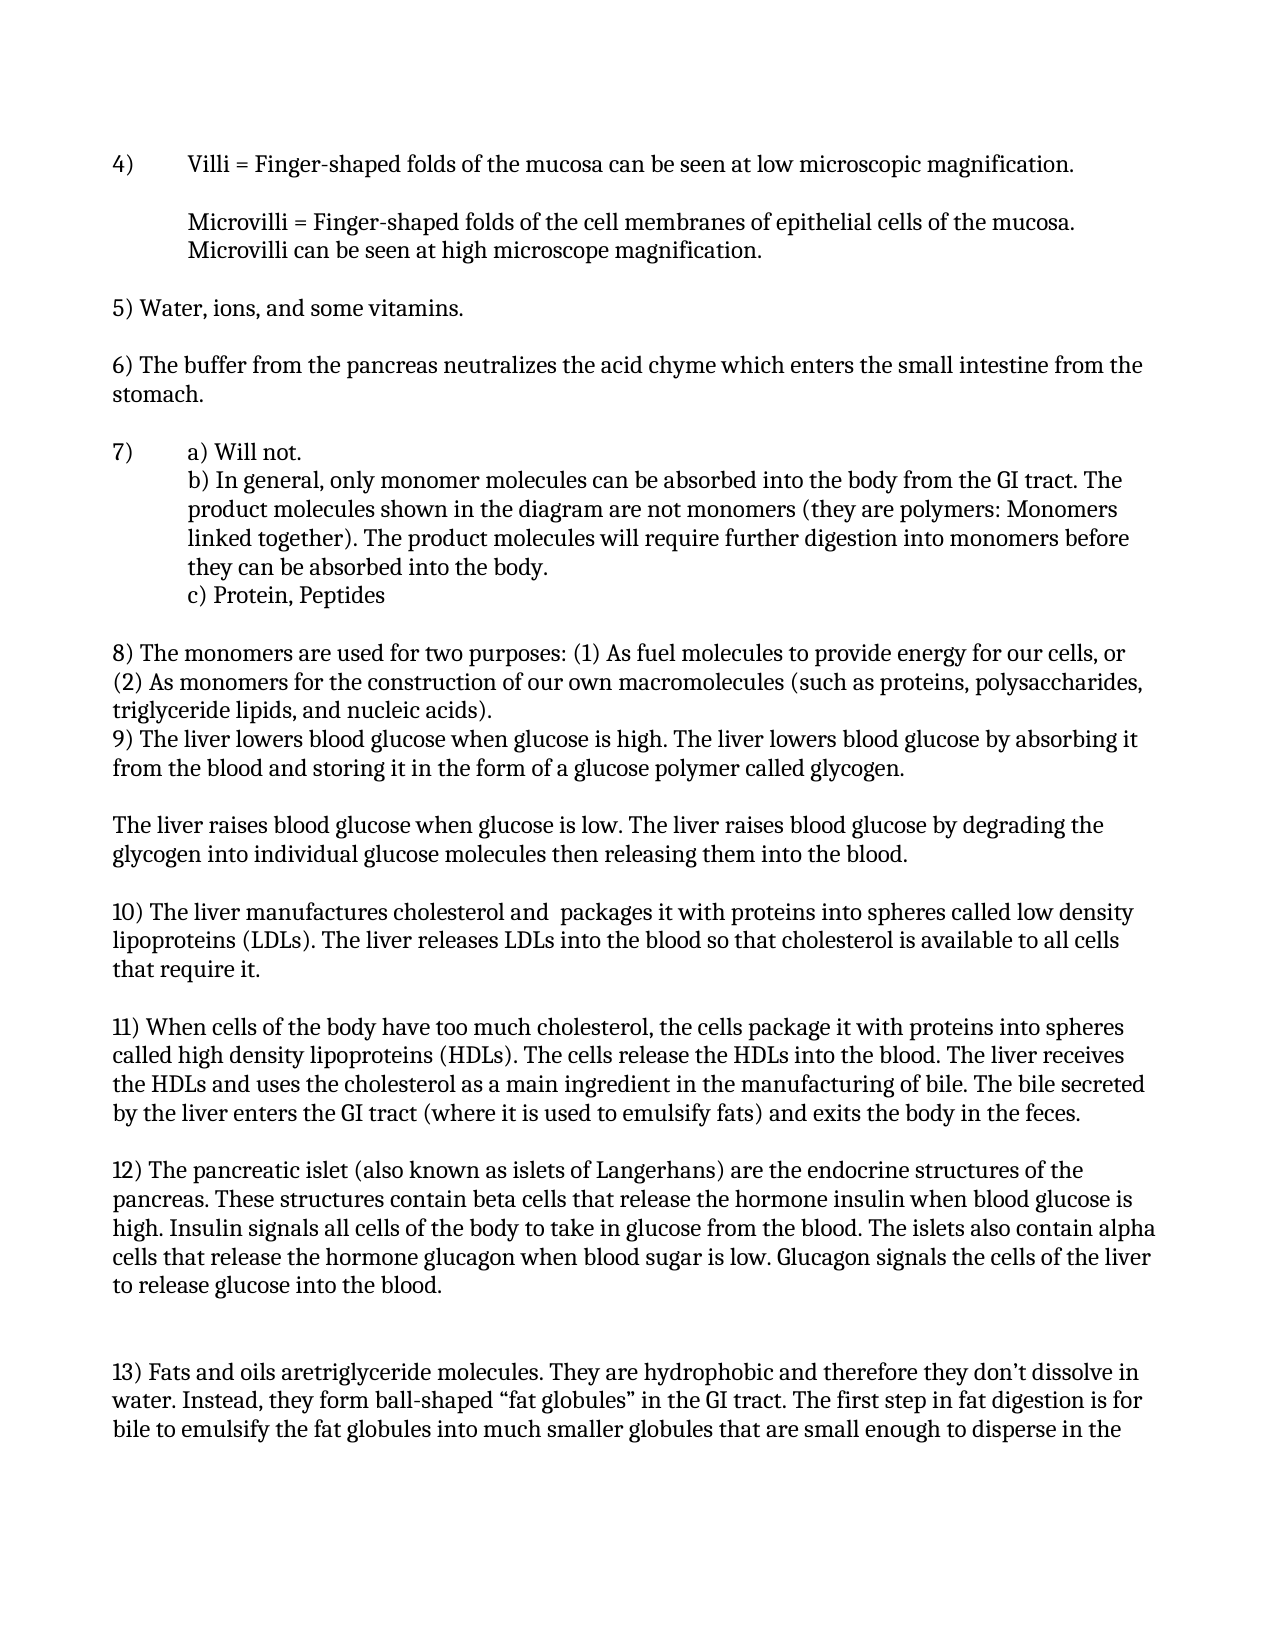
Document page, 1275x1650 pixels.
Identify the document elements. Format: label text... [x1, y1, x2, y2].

text c) Protein, Peptides [187, 581, 1162, 610]
text b) In general, only monomer molecules can be absorbed into the body from the GI tract. The product molecules shown in the diagram are not monomers (they are polymers: Monomers linked together). The product molecules will require further digestion into monomers before they can be absorbed into the body. [187, 466, 1162, 581]
text 12) The pancreatic islet (also known as islets of Langerhans) are the endocrine structures of the pancreas. These structures contain beta cells that release the hormone insulin when blood glucose is high. Insulin signals all cells of the body to take in glucose from the blood. The islets also contain alpha cells that release the hormone glucagon when blood sugar is low. Glucagon signals the cells of the liver to release glucose into the blood. [112, 1156, 1162, 1300]
text 10) The liver manufactures cholesterol and packages it with proteins into spheres called low density lipoproteins (LDLs). The liver releases LDLs into the blood so that cholesterol is available to all cells that require it. [112, 897, 1162, 984]
text 11) When cells of the body have too much cholesterol, the cells package it with proteins into spheres called high density lipoproteins (HDLs). The cells release the HDLs into the blood. The liver receives the HDLs and uses the cholesterol as a main ingredient in the manufacturing of bile. The bile secreted by the liver enters the GI tract (where it is used to emulsify fats) and exits the body in the feces. [112, 1012, 1162, 1127]
text 8) The monomers are used for two purposes: (1) As fuel molecules to provide energy for our cells, or (2) As monomers for the construction of our own macromolecules (such as proteins, polysaccharides, triglyceride lipids, and nucleic acids). [112, 639, 1162, 725]
text Microvilli = Finger-shaped folds of the cell membranes of epithelial cells of the mucosa. Microvilli can be seen at high microscope magnification. [187, 207, 1162, 265]
text 4) Villi = Finger-shaped folds of the mucosa can be seen at low microscopic magnification. [112, 150, 1162, 179]
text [112, 1357, 1162, 1444]
text 5) Water, ions, and some vitamins. [112, 294, 1162, 322]
text 6) The buffer from the pancreas neutralizes the acid chyme which enters the small intestine from the stomach. [112, 351, 1162, 409]
text 9) The liver lowers blood glucose when glucose is high. The liver lowers blood glucose by absorbing it from the blood and storing it in the form of a glucose polymer called glycogen. [112, 725, 1162, 782]
text 7) a) Will not. [112, 437, 1162, 466]
text The liver raises blood glucose when glucose is low. The liver raises blood glucose by degrading the glycogen into individual glucose molecules then releasing them into the blood. [112, 811, 1162, 869]
